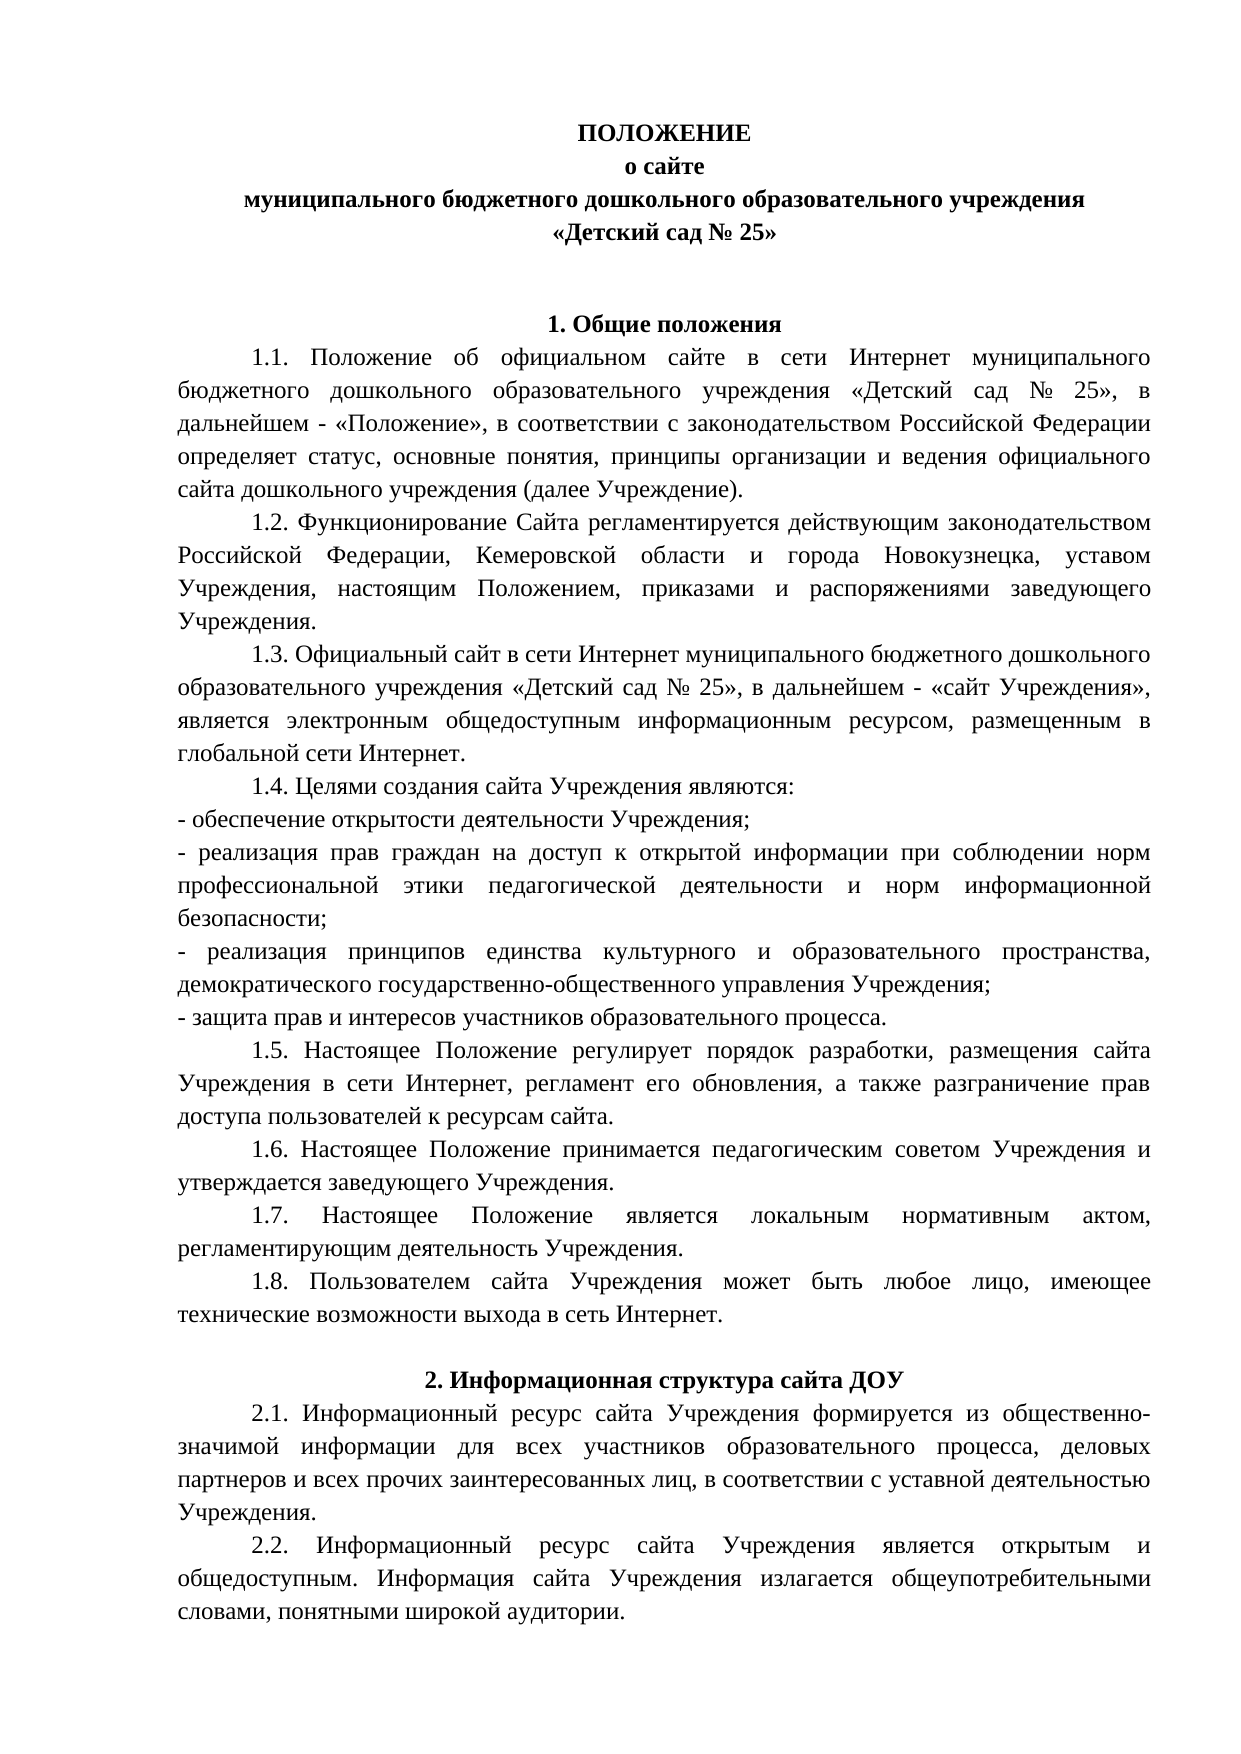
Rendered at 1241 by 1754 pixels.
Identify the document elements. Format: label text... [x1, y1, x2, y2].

text о сайте [177, 151, 1152, 180]
text муниципального бюджетного дошкольного образовательного учреждения [177, 184, 1152, 213]
text 1.8. Пользователем сайта Учреждения может быть любое лицо, имеющее технические возможности выхода в сеть Интернет. [177, 1266, 1152, 1328]
text 1.1. Положение об официальном сайте в сети Интернет муниципального бюджетного дошкольного образовательного учреждения «Детский сад № 25», в дальнейшем - «Положение», в соответствии с законодательством Российской Федерации определяет статус, основные понятия, принципы организации и ведения официального сайта дошкольного учреждения (далее Учреждение). [177, 342, 1152, 502]
text 1.7. Настоящее Положение является локальным нормативным актом, регламентирующим деятельность Учреждения. [177, 1200, 1152, 1262]
text 1.6. Настоящее Положение принимается педагогическим советом Учреждения и утверждается заведующего Учреждения. [177, 1134, 1152, 1196]
text 1.5. Настоящее Положение регулирует порядок разработки, размещения сайта Учреждения в сети Интернет, регламент его обновления, а также разграничение прав доступа пользователей к ресурсам сайта. [177, 1035, 1152, 1130]
text - обеспечение открытости деятельности Учреждения; [177, 804, 1152, 833]
text 1.4. Целями создания сайта Учреждения являются: [177, 771, 1152, 800]
text 1.3. Официальный сайт в сети Интернет муниципального бюджетного дошкольного образовательного учреждения «Детский сад № 25», в дальнейшем - «сайт Учреждения», является электронным общедоступным информационным ресурсом, размещенным в глобальной сети Интернет. [177, 639, 1152, 767]
text 2.1. Информационный ресурс сайта Учреждения формируется из общественно-значимой информации для всех участников образовательного процесса, деловых партнеров и всех прочих заинтересованных лиц, в соответствии с уставной деятельностью Учреждения. [177, 1398, 1152, 1526]
text - реализация принципов единства культурного и образовательного пространства, демократического государственно-общественного управления Учреждения; [177, 936, 1152, 998]
text 2. Информационная структура сайта ДОУ [177, 1365, 1152, 1394]
text ПОЛОЖЕНИЕ [177, 118, 1152, 147]
text «Детский сад № 25» [177, 217, 1152, 246]
text - реализация прав граждан на доступ к открытой информации при соблюдении норм профессиональной этики педагогической деятельности и норм информационной безопасности; [177, 837, 1152, 932]
text 1. Общие положения [177, 309, 1152, 337]
text 1.2. Функционирование Сайта регламентируется действующим законодательством Российской Федерации, Кемеровской области и города Новокузнецка, уставом Учреждения, настоящим Положением, приказами и распоряжениями заведующего Учреждения. [177, 507, 1152, 634]
text - защита прав и интересов участников образовательного процесса. [177, 1002, 1152, 1031]
text 2.2. Информационный ресурс сайта Учреждения является открытым и общедоступным. Информация сайта Учреждения излагается общеупотребительными словами, понятными широкой аудитории. [177, 1530, 1152, 1625]
